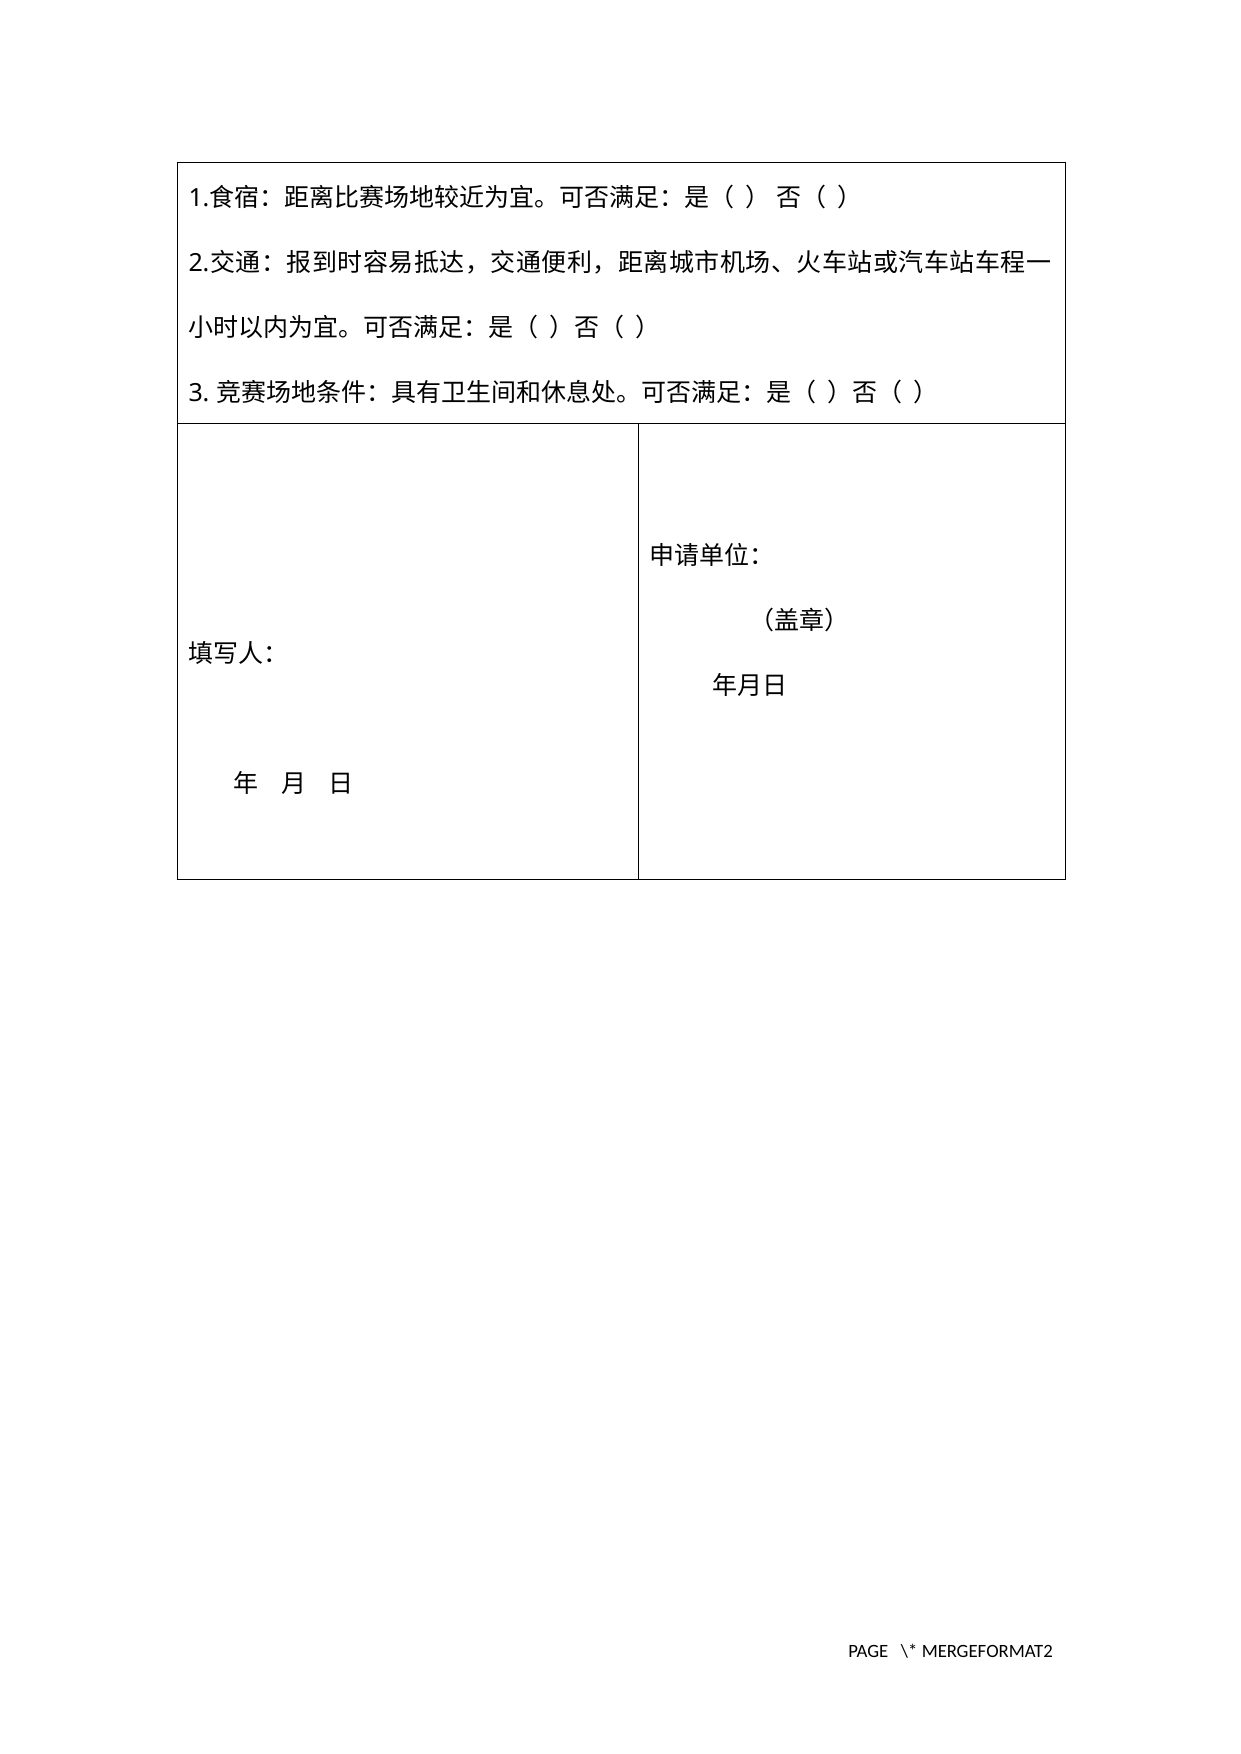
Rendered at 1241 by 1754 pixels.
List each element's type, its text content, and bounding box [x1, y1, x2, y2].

table_cell 填写人： 年 月 日 [178, 424, 638, 879]
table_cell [178, 163, 1065, 423]
table_cell 申请单位： （盖章） 年月日 [639, 424, 1065, 879]
